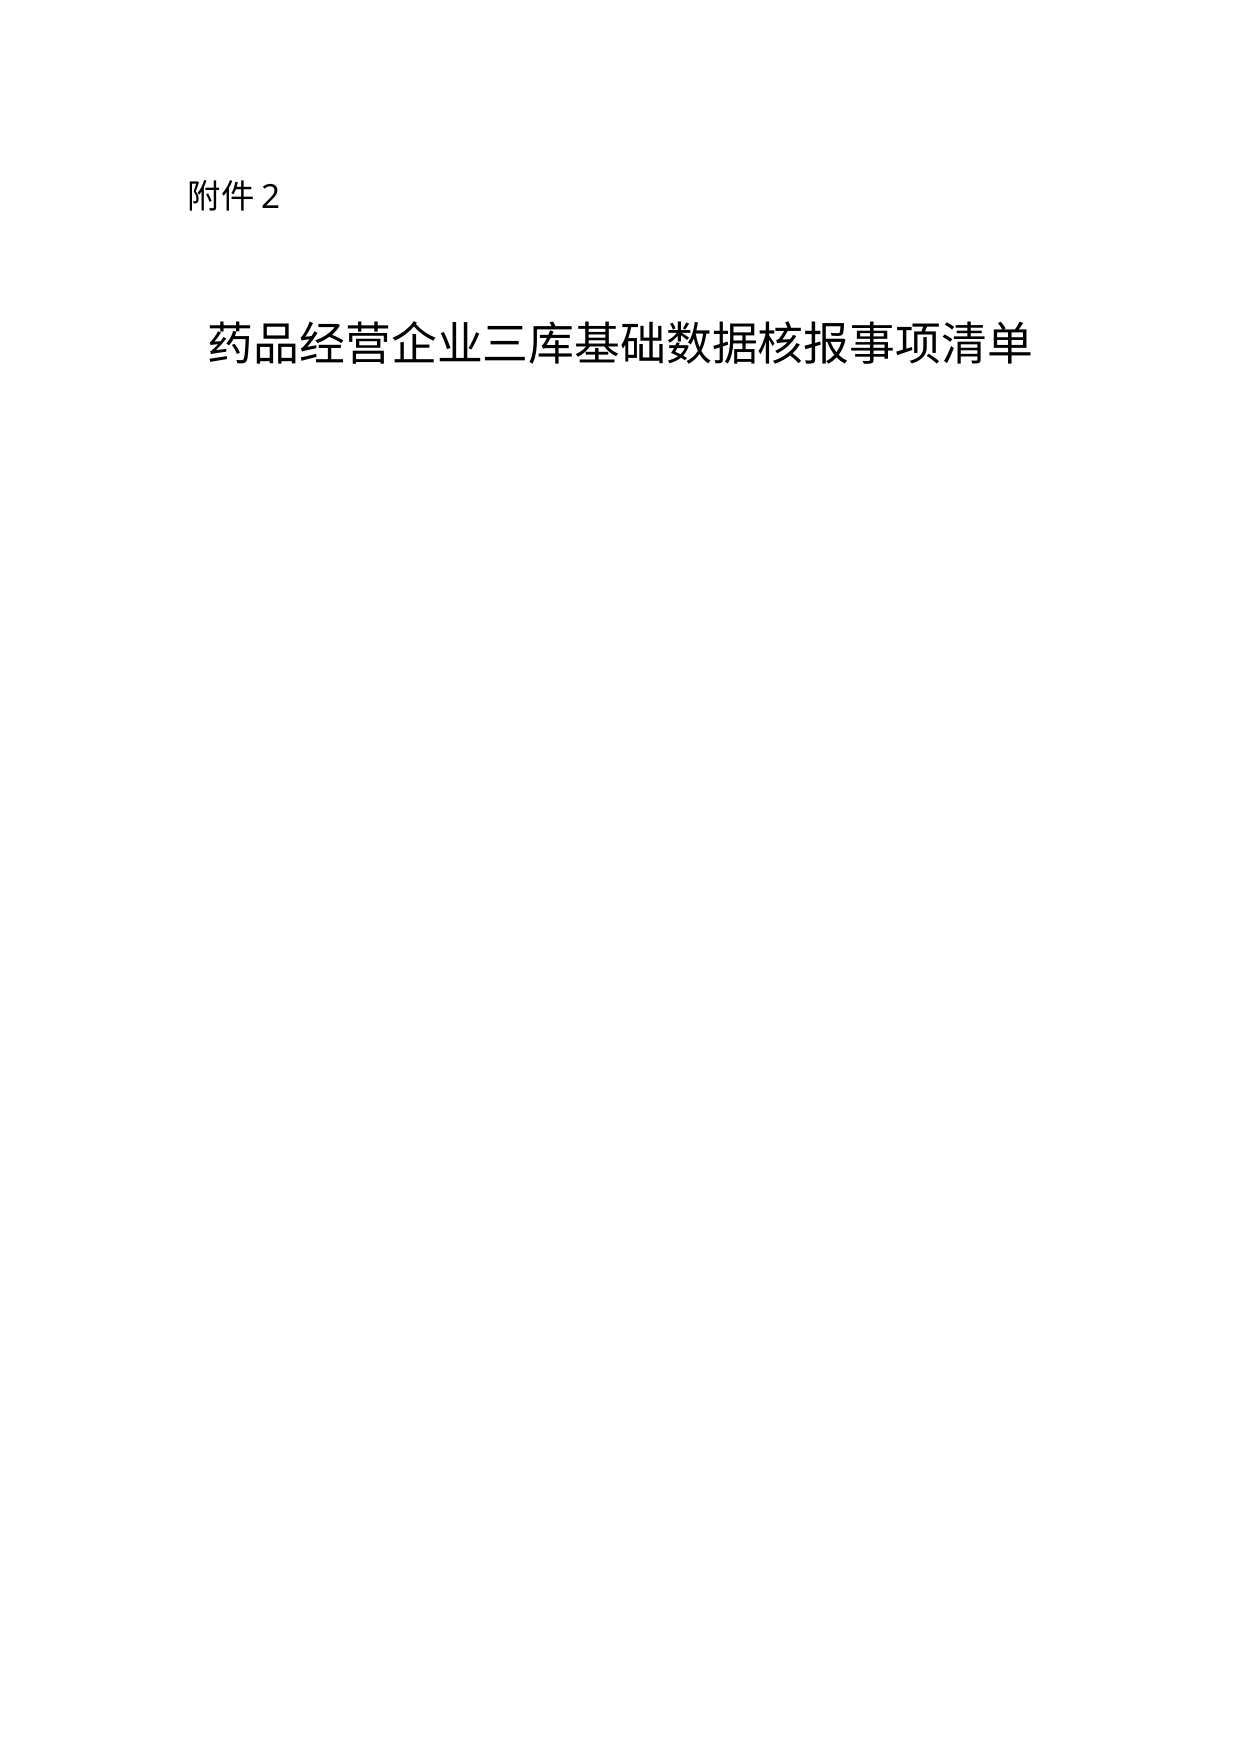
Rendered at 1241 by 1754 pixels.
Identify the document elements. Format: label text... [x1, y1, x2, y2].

text 附件2 [187, 162, 1053, 227]
text 药品经营企业三库基础数据核报事项清单 [187, 292, 1053, 389]
